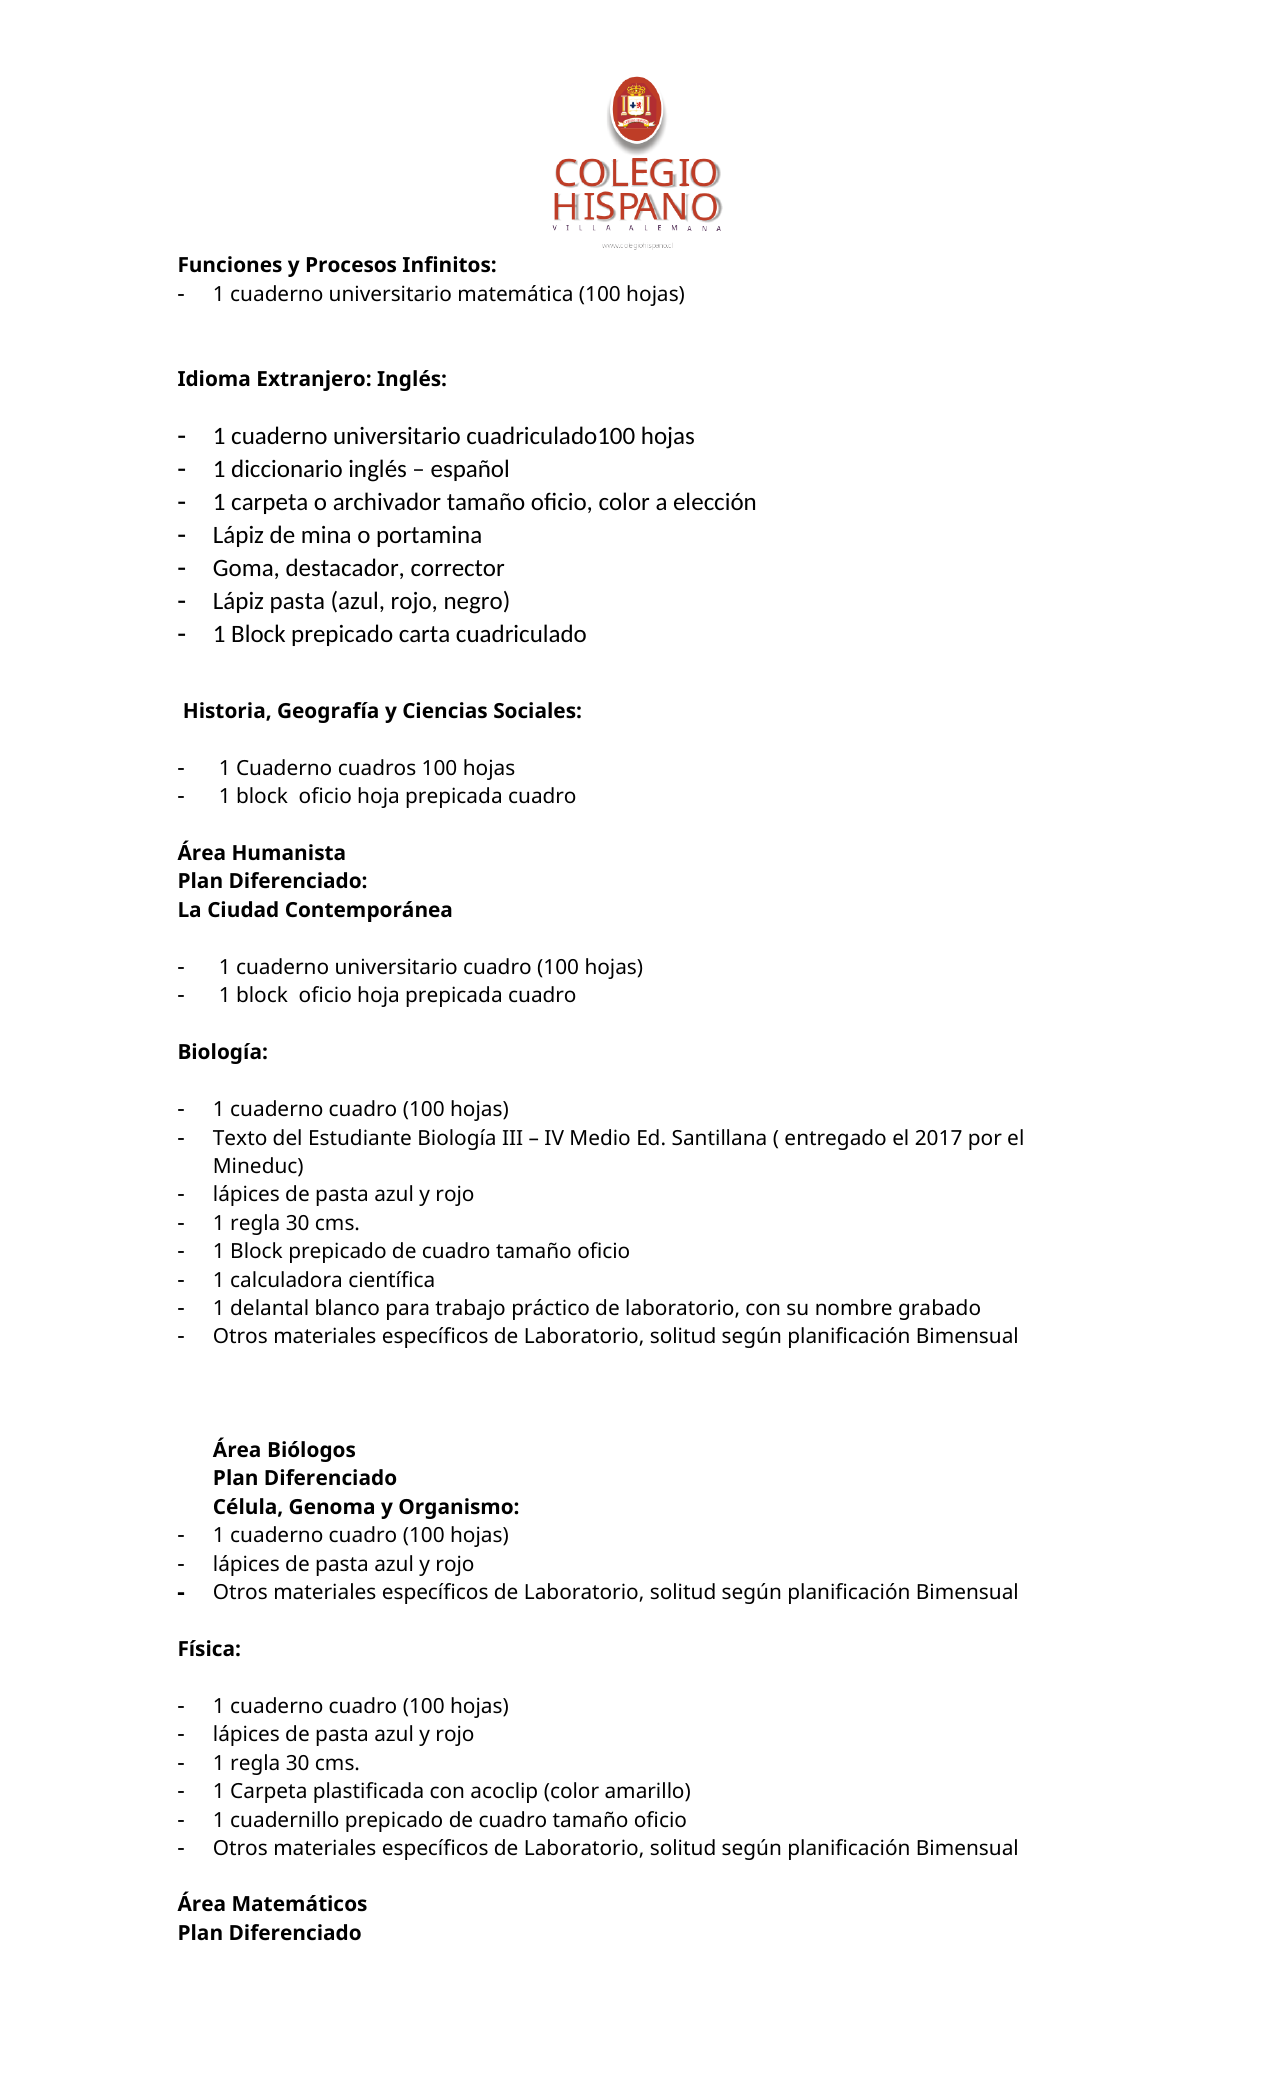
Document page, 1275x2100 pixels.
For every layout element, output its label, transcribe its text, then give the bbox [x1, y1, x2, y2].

list 1 block oficio hoja prepicada cuadro [177, 781, 1098, 810]
text Historia, Geografía y Ciencias Sociales: [177, 696, 1098, 724]
list 1 Block prepicado carta cuadriculado [177, 618, 1098, 648]
list Lápiz pasta (azul, rojo, negro) [177, 585, 1098, 616]
list Texto del Estudiante Biología III – IV Medio Ed. Santillana ( entregado el 2017 por el Mineduc) [177, 1123, 1098, 1179]
list lápices de pasta azul y rojo [177, 1719, 1098, 1748]
text Área Biólogos [213, 1435, 1098, 1463]
list 1 cuaderno cuadro (100 hojas) [177, 1520, 1098, 1549]
list Otros materiales específicos de Laboratorio, solitud según planificación Bimensual [177, 1322, 1098, 1350]
text Célula, Genoma y Organismo: [213, 1492, 1098, 1520]
text Biología: [177, 1037, 1098, 1066]
list Otros materiales específicos de Laboratorio, solitud según planificación Bimensual [177, 1577, 1098, 1606]
text La Ciudad Contemporánea [177, 895, 1098, 923]
list 1 cuaderno universitario cuadriculado100 hojas [177, 421, 1098, 451]
text Idioma Extranjero: Inglés: [177, 364, 1098, 392]
list 1 Carpeta plastificada con acoclip (color amarillo) [177, 1776, 1098, 1805]
list 1 cuaderno cuadro (100 hojas) [177, 1094, 1098, 1123]
text Funciones y Procesos Infinitos: [177, 250, 1098, 279]
list 1 diccionario inglés – español [177, 453, 1098, 484]
list 1 carpeta o archivador tamaño oficio, color a elección [177, 486, 1098, 517]
text Física: [177, 1634, 1098, 1662]
text Área Matemáticos [177, 1889, 1098, 1918]
list 1 regla 30 cms. [177, 1748, 1098, 1776]
list 1 Cuaderno cuadros 100 hojas [177, 753, 1098, 781]
list 1 delantal blanco para trabajo práctico de laboratorio, con su nombre grabado [177, 1293, 1098, 1322]
text Plan Diferenciado: [177, 867, 1098, 895]
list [177, 1833, 1098, 1862]
list 1 cuaderno universitario cuadro (100 hojas) [177, 952, 1098, 980]
list 1 Block prepicado de cuadro tamaño oficio [177, 1236, 1098, 1265]
text Plan Diferenciado [213, 1463, 1098, 1492]
list Lápiz de mina o portamina [177, 519, 1098, 550]
list 1 cuaderno universitario matemática (100 hojas) [177, 279, 1098, 307]
list 1 regla 30 cms. [177, 1208, 1098, 1236]
list 1 block oficio hoja prepicada cuadro [177, 980, 1098, 1009]
list 1 cuaderno cuadro (100 hojas) [177, 1691, 1098, 1719]
list 1 cuadernillo prepicado de cuadro tamaño oficio [177, 1805, 1098, 1833]
list Goma, destacador, corrector [177, 552, 1098, 583]
list lápices de pasta azul y rojo [177, 1549, 1098, 1577]
text Área Humanista [177, 838, 1098, 867]
list lápices de pasta azul y rojo [177, 1179, 1098, 1208]
text Plan Diferenciado [177, 1918, 1098, 1946]
list 1 calculadora científica [177, 1265, 1098, 1293]
